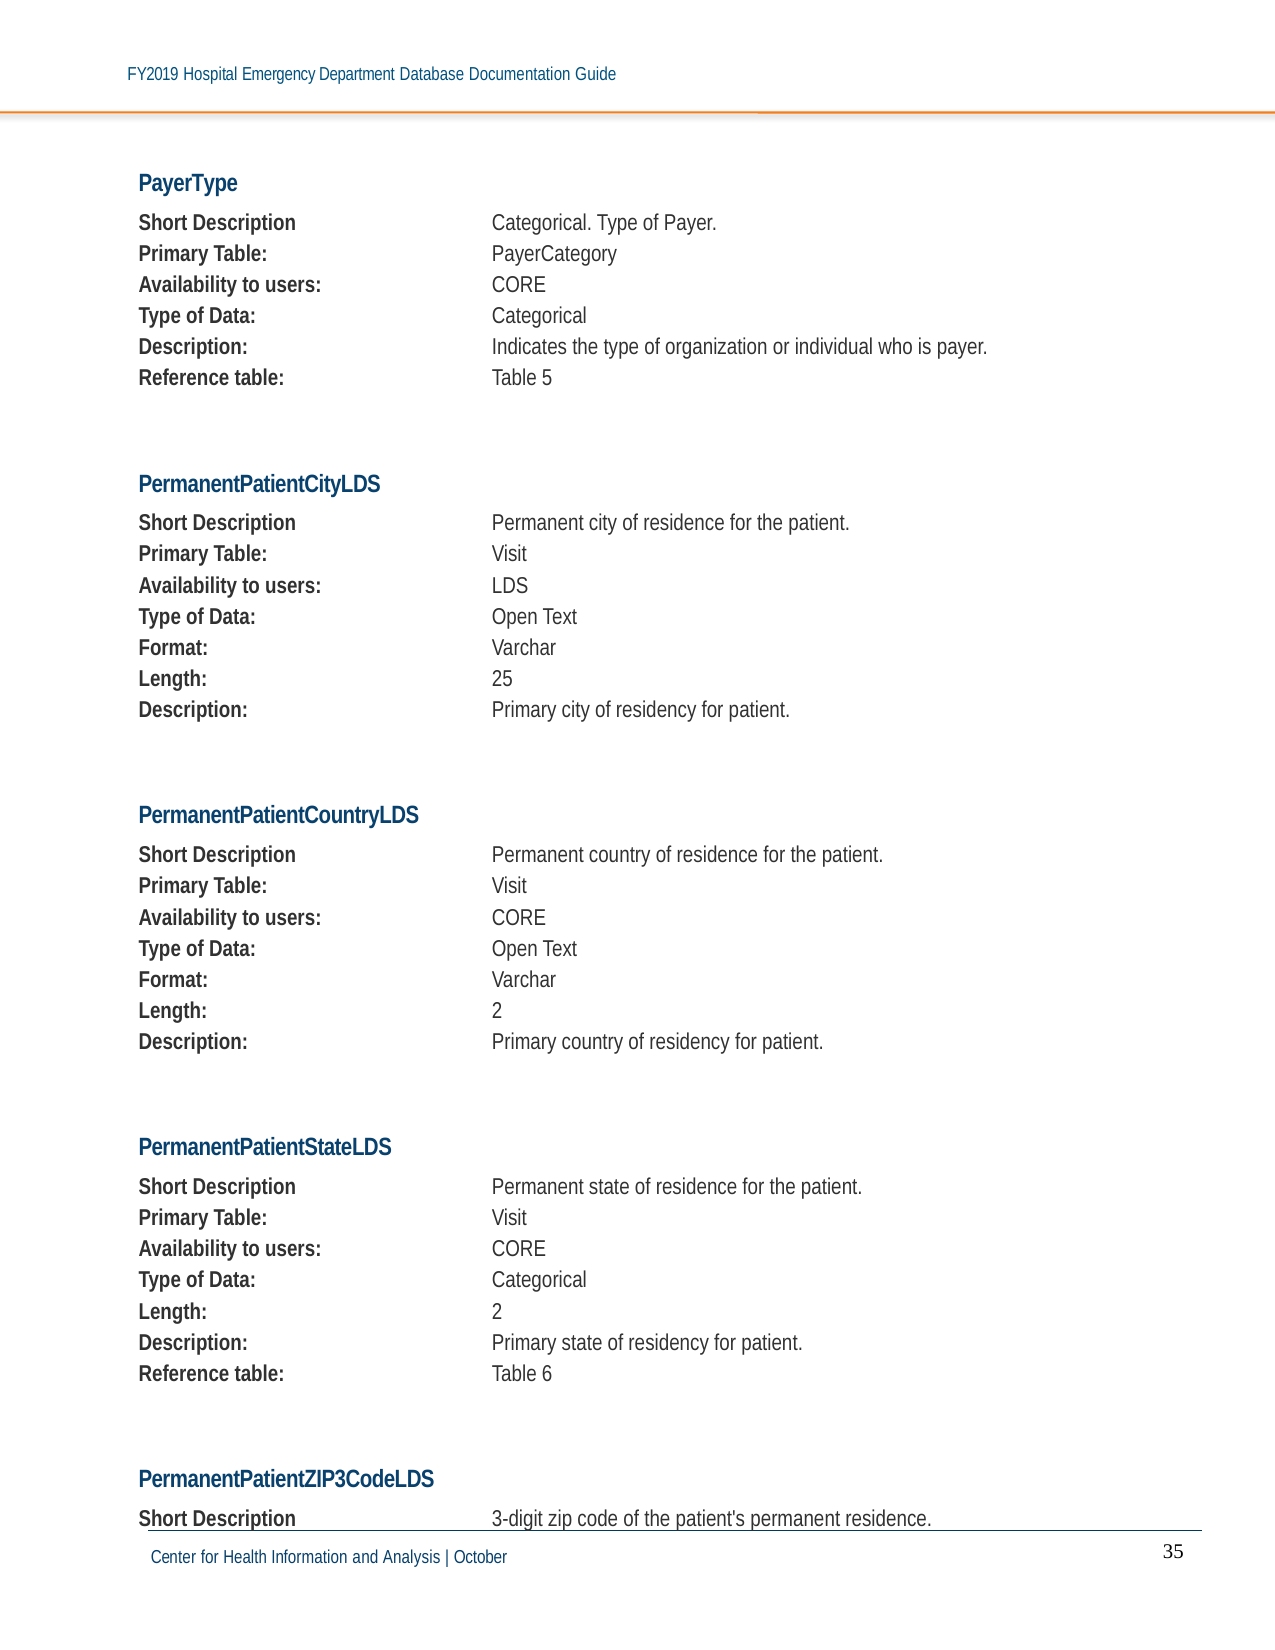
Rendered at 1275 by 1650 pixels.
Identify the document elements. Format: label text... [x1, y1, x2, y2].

table_cell Categorical. Type of Payer. [480, 209, 1214, 240]
table_cell Description: [127, 1028, 480, 1059]
table_cell Availability to users: [127, 1235, 480, 1266]
table_cell Reference table: [127, 364, 480, 395]
table_cell Permanent country of residence for the patient. [480, 841, 1214, 872]
table_cell Categorical [480, 302, 1214, 333]
table_cell 2 [480, 1298, 1214, 1329]
table_cell Visit [480, 872, 1214, 903]
table_cell Table 5 [480, 364, 1214, 395]
table_cell Primary Table: [127, 240, 480, 271]
table_cell Primary Table: [127, 872, 480, 903]
table_cell Short Description [127, 1173, 480, 1204]
table_cell Length: [127, 665, 480, 696]
table_header PermanentPatientZIP3CodeLDS [127, 1444, 1214, 1505]
table_cell Reference table: [127, 1360, 480, 1391]
table_cell Primary Table: [127, 1204, 480, 1235]
table_header PermanentPatientCountryLDS [127, 780, 1214, 841]
table_cell Format: [127, 966, 480, 997]
table_cell Description: [127, 696, 480, 727]
table_cell Short Description [127, 1505, 480, 1531]
table_cell PayerCategory [480, 240, 1214, 271]
table_cell Length: [127, 997, 480, 1028]
table_cell Type of Data: [127, 1266, 480, 1298]
table_cell Primary Table: [127, 540, 480, 572]
table_cell Categorical [480, 1266, 1214, 1298]
table_cell Visit [480, 1204, 1214, 1235]
table_header PermanentPatientStateLDS [127, 1112, 1214, 1173]
table_cell Short Description [127, 841, 480, 872]
table_cell Description: [127, 333, 480, 364]
table_cell Permanent state of residence for the patient. [480, 1173, 1214, 1204]
table_cell Short Description [127, 209, 480, 240]
table_cell 2 [480, 997, 1214, 1028]
table_cell Varchar [480, 634, 1214, 665]
table_cell Availability to users: [127, 572, 480, 603]
table_cell LDS [480, 572, 1214, 603]
table_cell CORE [480, 904, 1214, 934]
table_header PayerType [127, 147, 1214, 208]
table_cell Varchar [480, 966, 1214, 997]
table_cell Visit [480, 540, 1214, 572]
table_cell Availability to users: [127, 271, 480, 302]
table_cell Availability to users: [127, 904, 480, 934]
table_cell Table 6 [480, 1360, 1214, 1391]
table_cell Open Text [480, 935, 1214, 966]
table_cell Short Description [127, 509, 480, 540]
table_cell Type of Data: [127, 302, 480, 333]
table_cell Permanent city of residence for the patient. [480, 509, 1214, 540]
table_cell Primary country of residency for patient. [480, 1028, 1214, 1059]
table_cell Type of Data: [127, 603, 480, 634]
table_cell Format: [127, 634, 480, 665]
table_cell Primary state of residency for patient. [480, 1329, 1214, 1360]
table_cell Description: [127, 1329, 480, 1360]
table_cell 25 [480, 665, 1214, 696]
table_cell CORE [480, 271, 1214, 302]
table_cell Indicates the type of organization or individual who is payer. [480, 333, 1214, 364]
table_cell Type of Data: [127, 935, 480, 966]
table_header PermanentPatientCityLDS [127, 448, 1214, 509]
table_cell Open Text [480, 603, 1214, 634]
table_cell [480, 1505, 1214, 1531]
table_cell CORE [480, 1235, 1214, 1266]
table_cell Primary city of residency for patient. [480, 696, 1214, 727]
table_cell Length: [127, 1298, 480, 1329]
